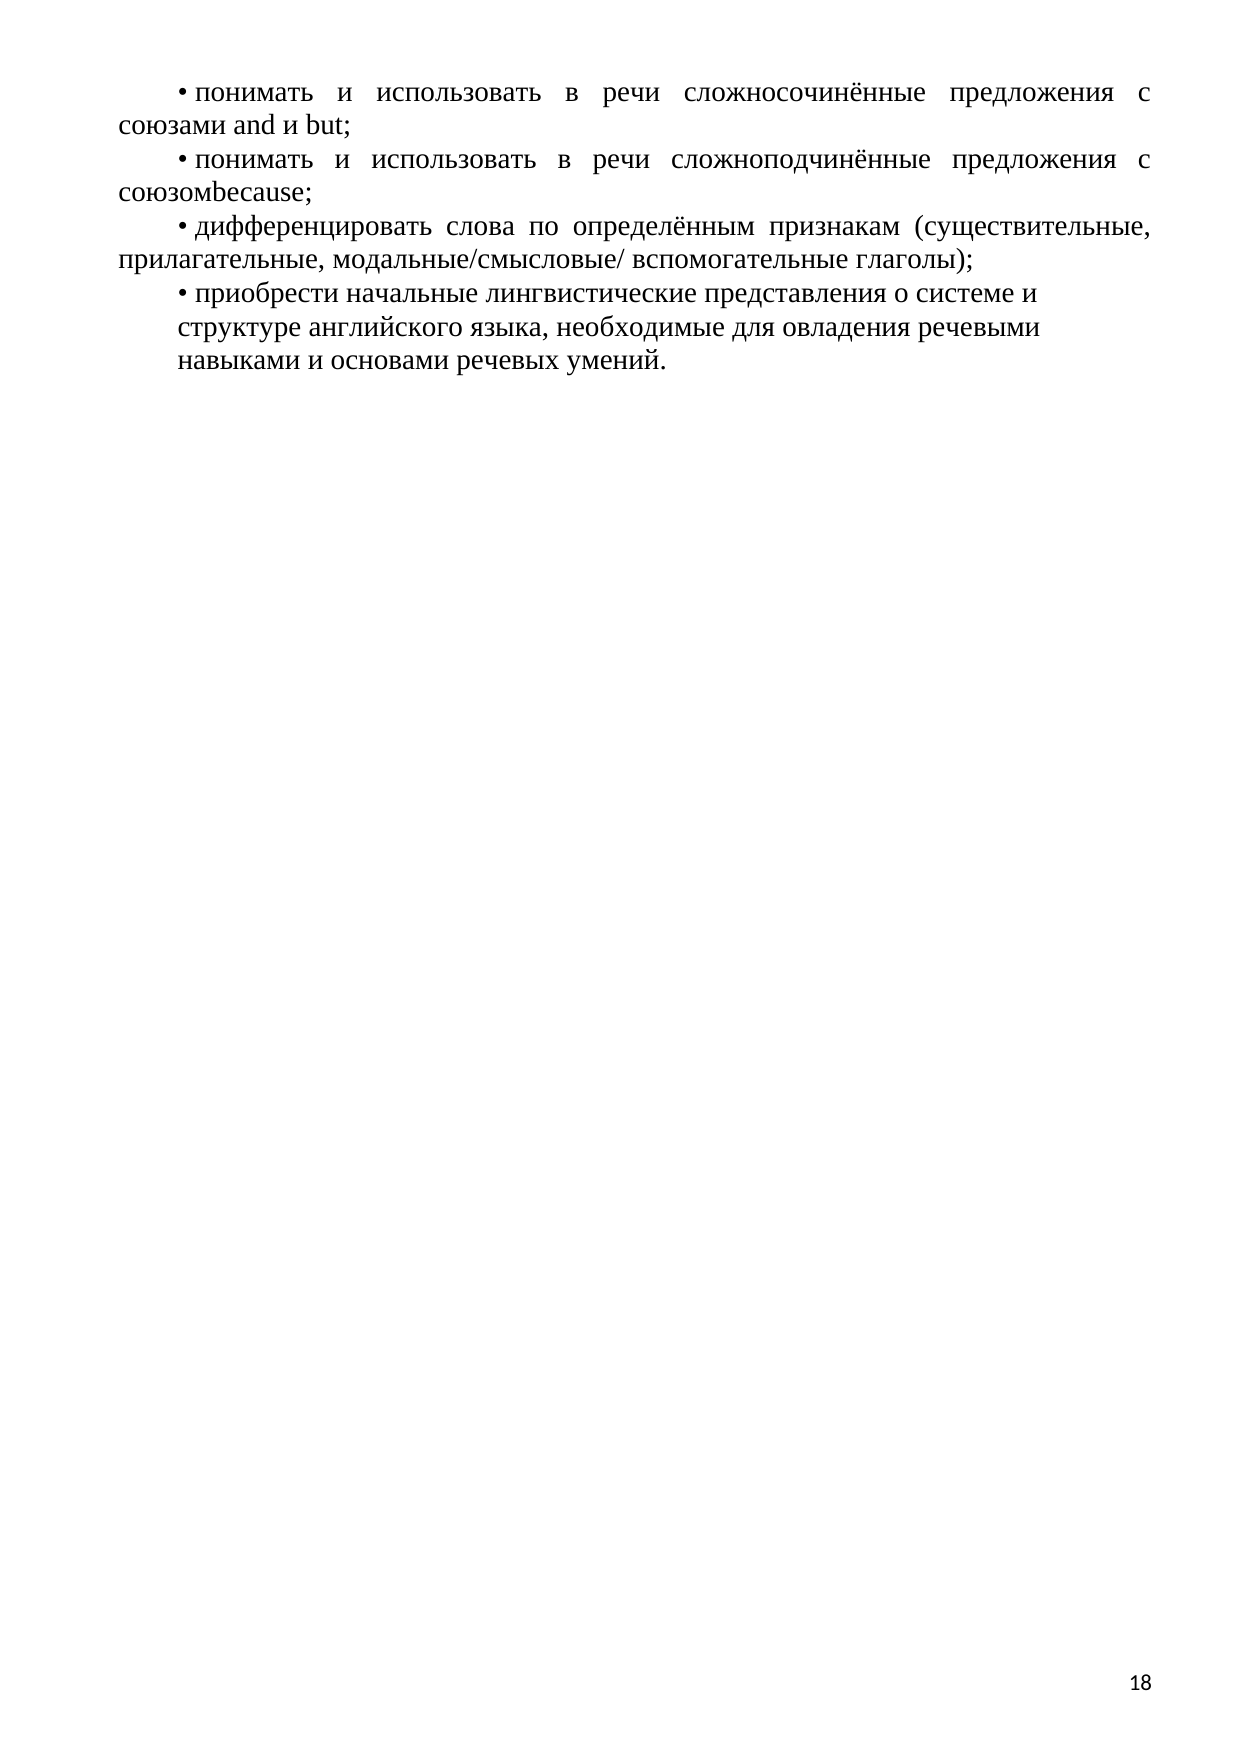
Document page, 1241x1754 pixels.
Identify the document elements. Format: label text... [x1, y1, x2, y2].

text • понимать и использовать в речи сложноподчинённые предложения с союзомbecause; [118, 141, 1152, 208]
text • приобрести начальные лингвистические представления о системе и [118, 275, 1152, 309]
text • дифференцировать слова по определённым признакам (существительные, прилагательные, модальные/смысловые/ вспомогательные глаголы); [118, 208, 1152, 275]
text • понимать и использовать в речи сложносочинённые предложения с союзами and и but; [118, 74, 1152, 141]
text структуре английского языка, необходимые для овладения речевыми [118, 309, 1152, 342]
text навыками и основами речевых умений. [118, 342, 1152, 376]
